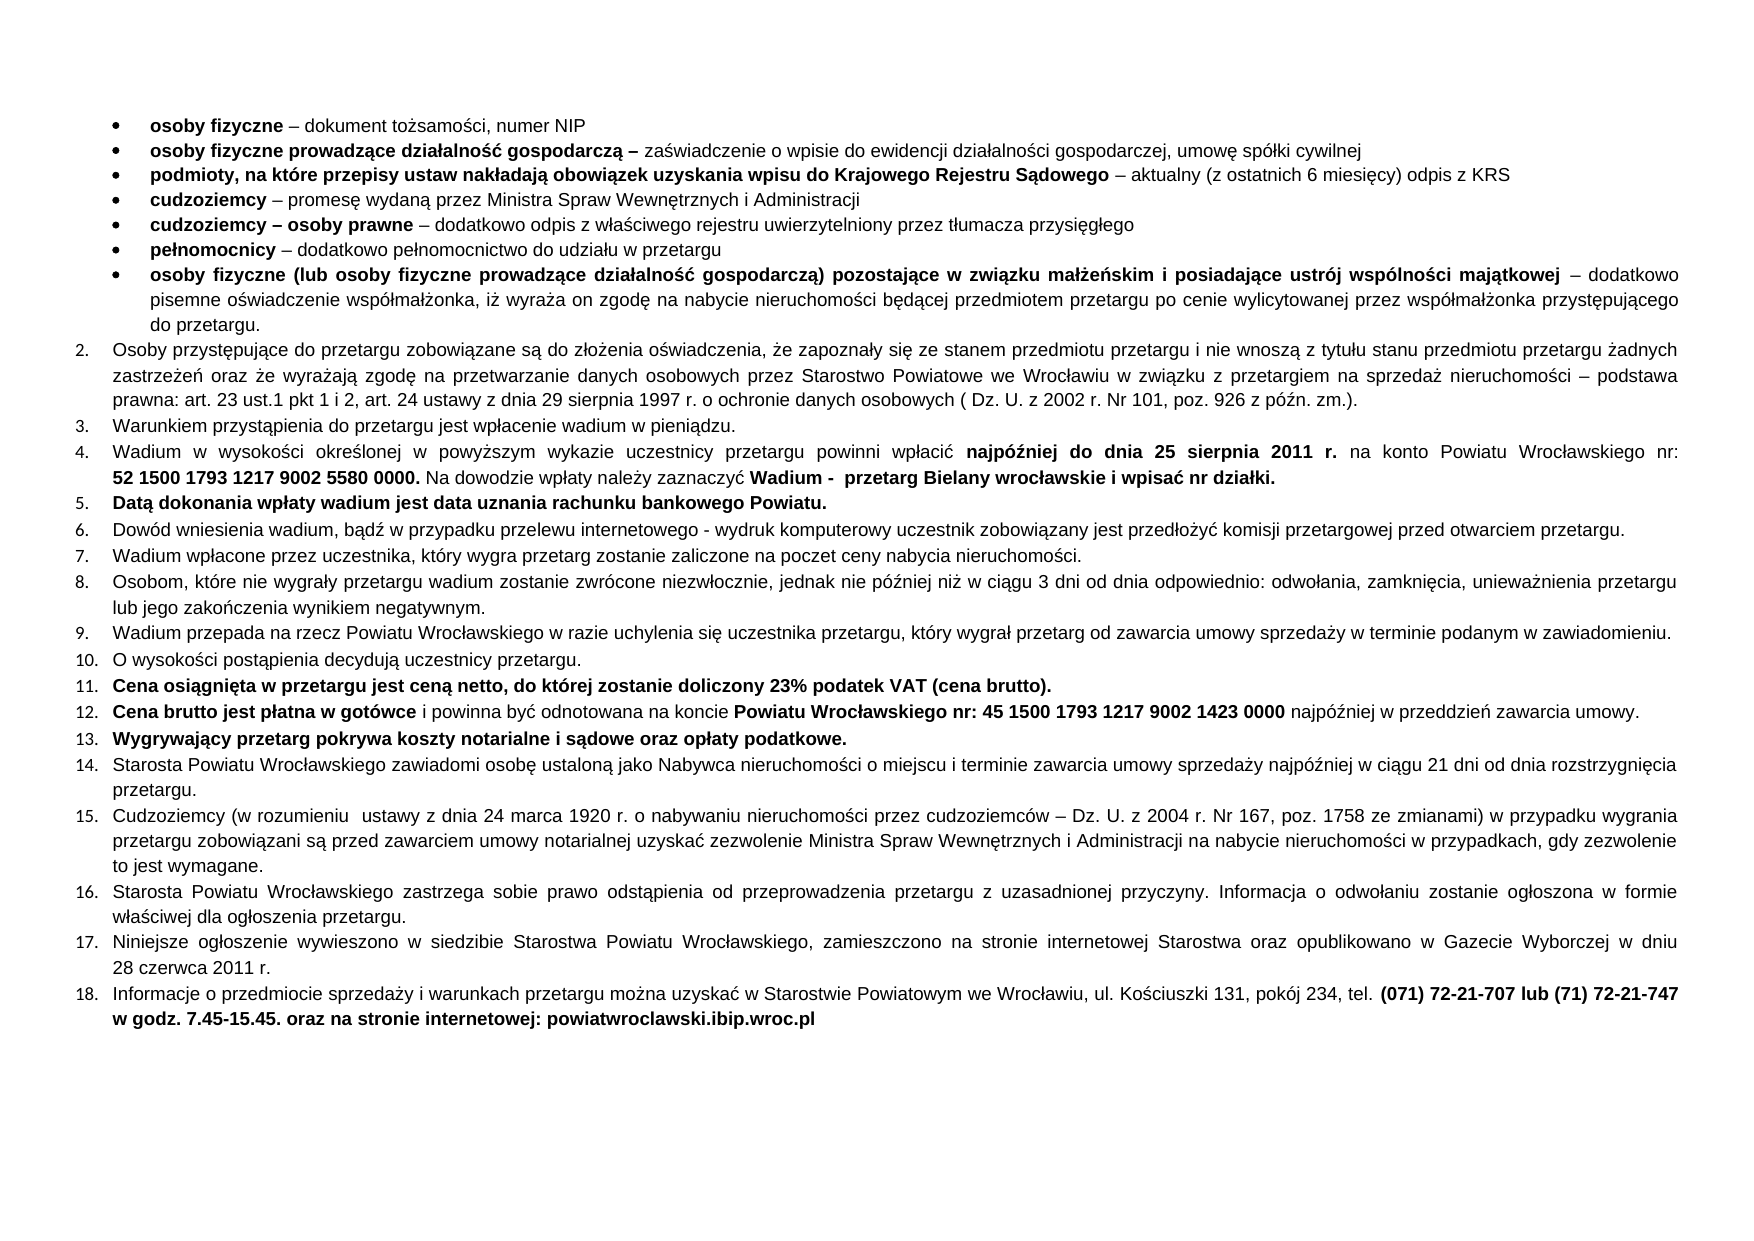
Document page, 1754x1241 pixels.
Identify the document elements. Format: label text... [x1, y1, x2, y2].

list pełnomocnicy – dodatkowo pełnomocnictwo do udziału w przetargu [112, 239, 1679, 261]
list Cena osiągnięta w przetargu jest ceną netto, do której zostanie doliczony 23% podatek VAT (cena brutto). [75, 674, 1679, 697]
list Dowód wniesienia wadium, bądź w przypadku przelewu internetowego - wydruk komputerowy uczestnik zobowiązany jest przedłożyć komisji przetargowej przed otwarciem przetargu. [75, 518, 1679, 541]
list osoby fizyczne – dokument tożsamości, numer NIP [112, 114, 1679, 136]
list Cena brutto jest płatna w gotówce i powinna być odnotowana na koncie Powiatu Wrocławskiego nr: 45 1500 1793 1217 9002 1423 0000 najpóźniej w przeddzień zawarcia umowy. [75, 700, 1679, 723]
list Informacje o przedmiocie sprzedaży i warunkach przetargu można uzyskać w Starostwie Powiatowym we Wrocławiu, ul. Kościuszki 131, pokój 234, tel. (071) 72-21-707 lub (71) 72-21-747 w godz. 7.45-15.45. oraz na stronie internetowej: powiatwroclawski.ibip.wroc.pl [75, 982, 1679, 1029]
list Datą dokonania wpłaty wadium jest data uznania rachunku bankowego Powiatu. [75, 491, 1679, 514]
list Wygrywający przetarg pokrywa koszty notarialne i sądowe oraz opłaty podatkowe. [75, 727, 1679, 750]
list Wadium przepada na rzecz Powiatu Wrocławskiego w razie uchylenia się uczestnika przetargu, który wygrał przetarg od zawarcia umowy sprzedaży w terminie podanym w zawiadomieniu. [75, 621, 1679, 644]
list Osoby przystępujące do przetargu zobowiązane są do złożenia oświadczenia, że zapoznały się ze stanem przedmiotu przetargu i nie wnoszą z tytułu stanu przedmiotu przetargu żadnych zastrzeżeń oraz że wyrażają zgodę na przetwarzanie danych osobowych przez Starostwo Powiatowe we Wrocławiu w związku z przetargiem na sprzedaż nieruchomości – podstawa prawna: art. 23 ust.1 pkt 1 i 2, art. 24 ustawy z dnia 29 sierpnia 1997 r. o ochronie danych osobowych ( Dz. U. z 2002 r. Nr 101, poz. 926 z późn. zm.). [75, 338, 1679, 411]
list cudzoziemcy – osoby prawne – dodatkowo odpis z właściwego rejestru uwierzytelniony przez tłumacza przysięgłego [112, 214, 1679, 236]
list Osobom, które nie wygrały przetargu wadium zostanie zwrócone niezwłocznie, jednak nie później niż w ciągu 3 dni od dnia odpowiednio: odwołania, zamknięcia, unieważnienia przetargu lub jego zakończenia wynikiem negatywnym. [75, 570, 1679, 618]
list Starosta Powiatu Wrocławskiego zastrzega sobie prawo odstąpienia od przeprowadzenia przetargu z uzasadnionej przyczyny. Informacja o odwołaniu zostanie ogłoszona w formie właściwej dla ogłoszenia przetargu. [75, 880, 1679, 927]
list Warunkiem przystąpienia do przetargu jest wpłacenie wadium w pieniądzu. [75, 414, 1679, 437]
list Wadium wpłacone przez uczestnika, który wygra przetarg zostanie zaliczone na poczet ceny nabycia nieruchomości. [75, 544, 1679, 567]
list Starosta Powiatu Wrocławskiego zawiadomi osobę ustaloną jako Nabywca nieruchomości o miejscu i terminie zawarcia umowy sprzedaży najpóźniej w ciągu 21 dni od dnia rozstrzygnięcia przetargu. [75, 753, 1679, 801]
list Niniejsze ogłoszenie wywieszono w siedzibie Starostwa Powiatu Wrocławskiego, zamieszczono na stronie internetowej Starostwa oraz opublikowano w Gazecie Wyborczej w dniu 28 czerwca 2011 r. [75, 931, 1679, 978]
list O wysokości postąpienia decydują uczestnicy przetargu. [75, 648, 1679, 671]
list Cudzoziemcy (w rozumieniu ustawy z dnia 24 marca 1920 r. o nabywaniu nieruchomości przez cudzoziemców – Dz. U. z 2004 r. Nr 167, poz. 1758 ze zmianami) w przypadku wygrania przetargu zobowiązani są przed zawarciem umowy notarialnej uzyskać zezwolenie Ministra Spraw Wewnętrznych i Administracji na nabycie nieruchomości w przypadkach, gdy zezwolenie to jest wymagane. [75, 804, 1679, 877]
list osoby fizyczne prowadzące działalność gospodarczą – zaświadczenie o wpisie do ewidencji działalności gospodarczej, umowę spółki cywilnej [112, 139, 1679, 161]
list Wadium w wysokości określonej w powyższym wykazie uczestnicy przetargu powinni wpłacić najpóźniej do dnia 25 sierpnia 2011 r. na konto Powiatu Wrocławskiego nr: 52 1500 1793 1217 9002 5580 0000. Na dowodzie wpłaty należy zaznaczyć Wadium - przetarg Bielany wrocławskie i wpisać nr działki. [75, 440, 1679, 488]
list podmioty, na które przepisy ustaw nakładają obowiązek uzyskania wpisu do Krajowego Rejestru Sądowego – aktualny (z ostatnich 6 miesięcy) odpis z KRS [112, 164, 1679, 186]
list osoby fizyczne (lub osoby fizyczne prowadzące działalność gospodarczą) pozostające w związku małżeńskim i posiadające ustrój wspólności majątkowej – dodatkowo pisemne oświadczenie współmałżonka, iż wyraża on zgodę na nabycie nieruchomości będącej przedmiotem przetargu po cenie wylicytowanej przez współmałżonka przystępującego do przetargu. [112, 264, 1679, 335]
list cudzoziemcy – promesę wydaną przez Ministra Spraw Wewnętrznych i Administracji [112, 189, 1679, 211]
